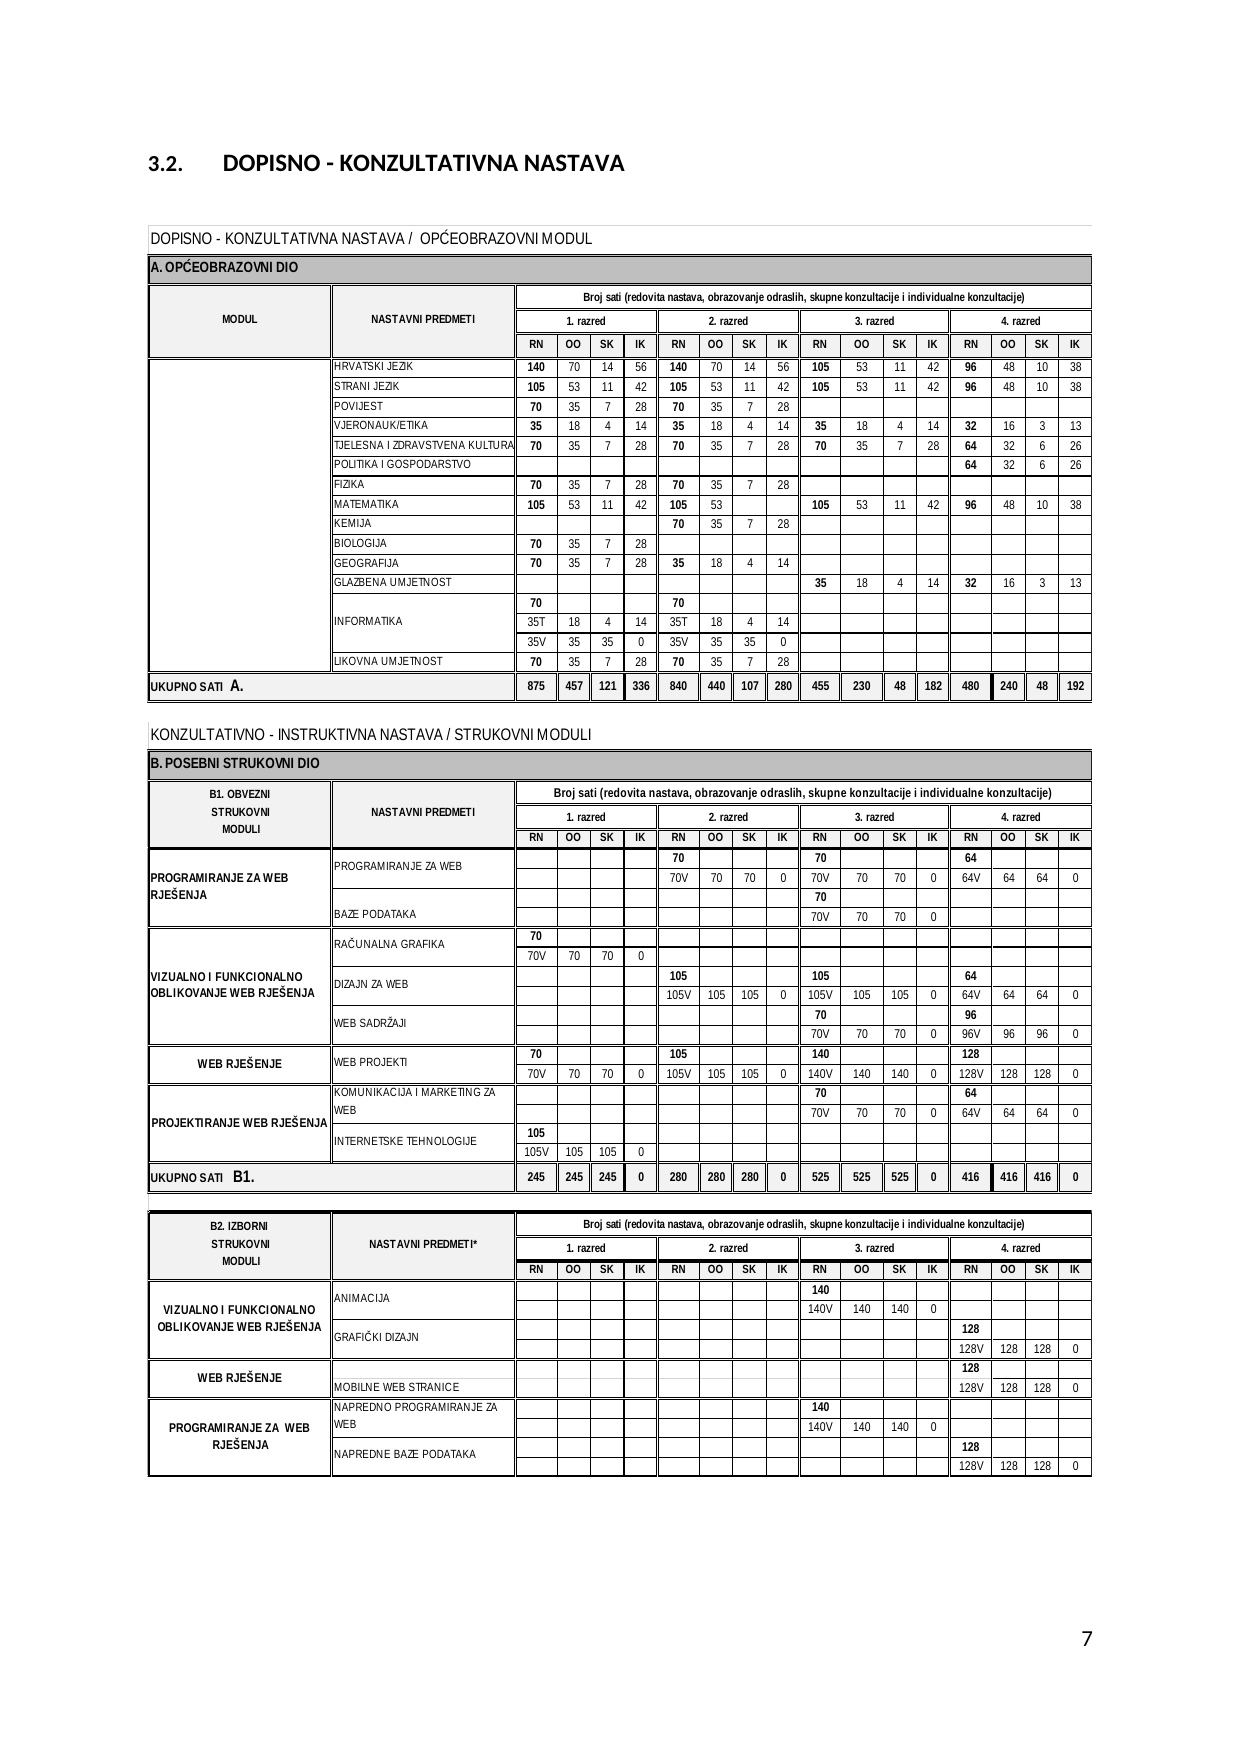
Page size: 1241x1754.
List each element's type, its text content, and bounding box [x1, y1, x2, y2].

list DOPISNO - KONZULTATIVNA NASTAVA [148, 148, 1093, 178]
